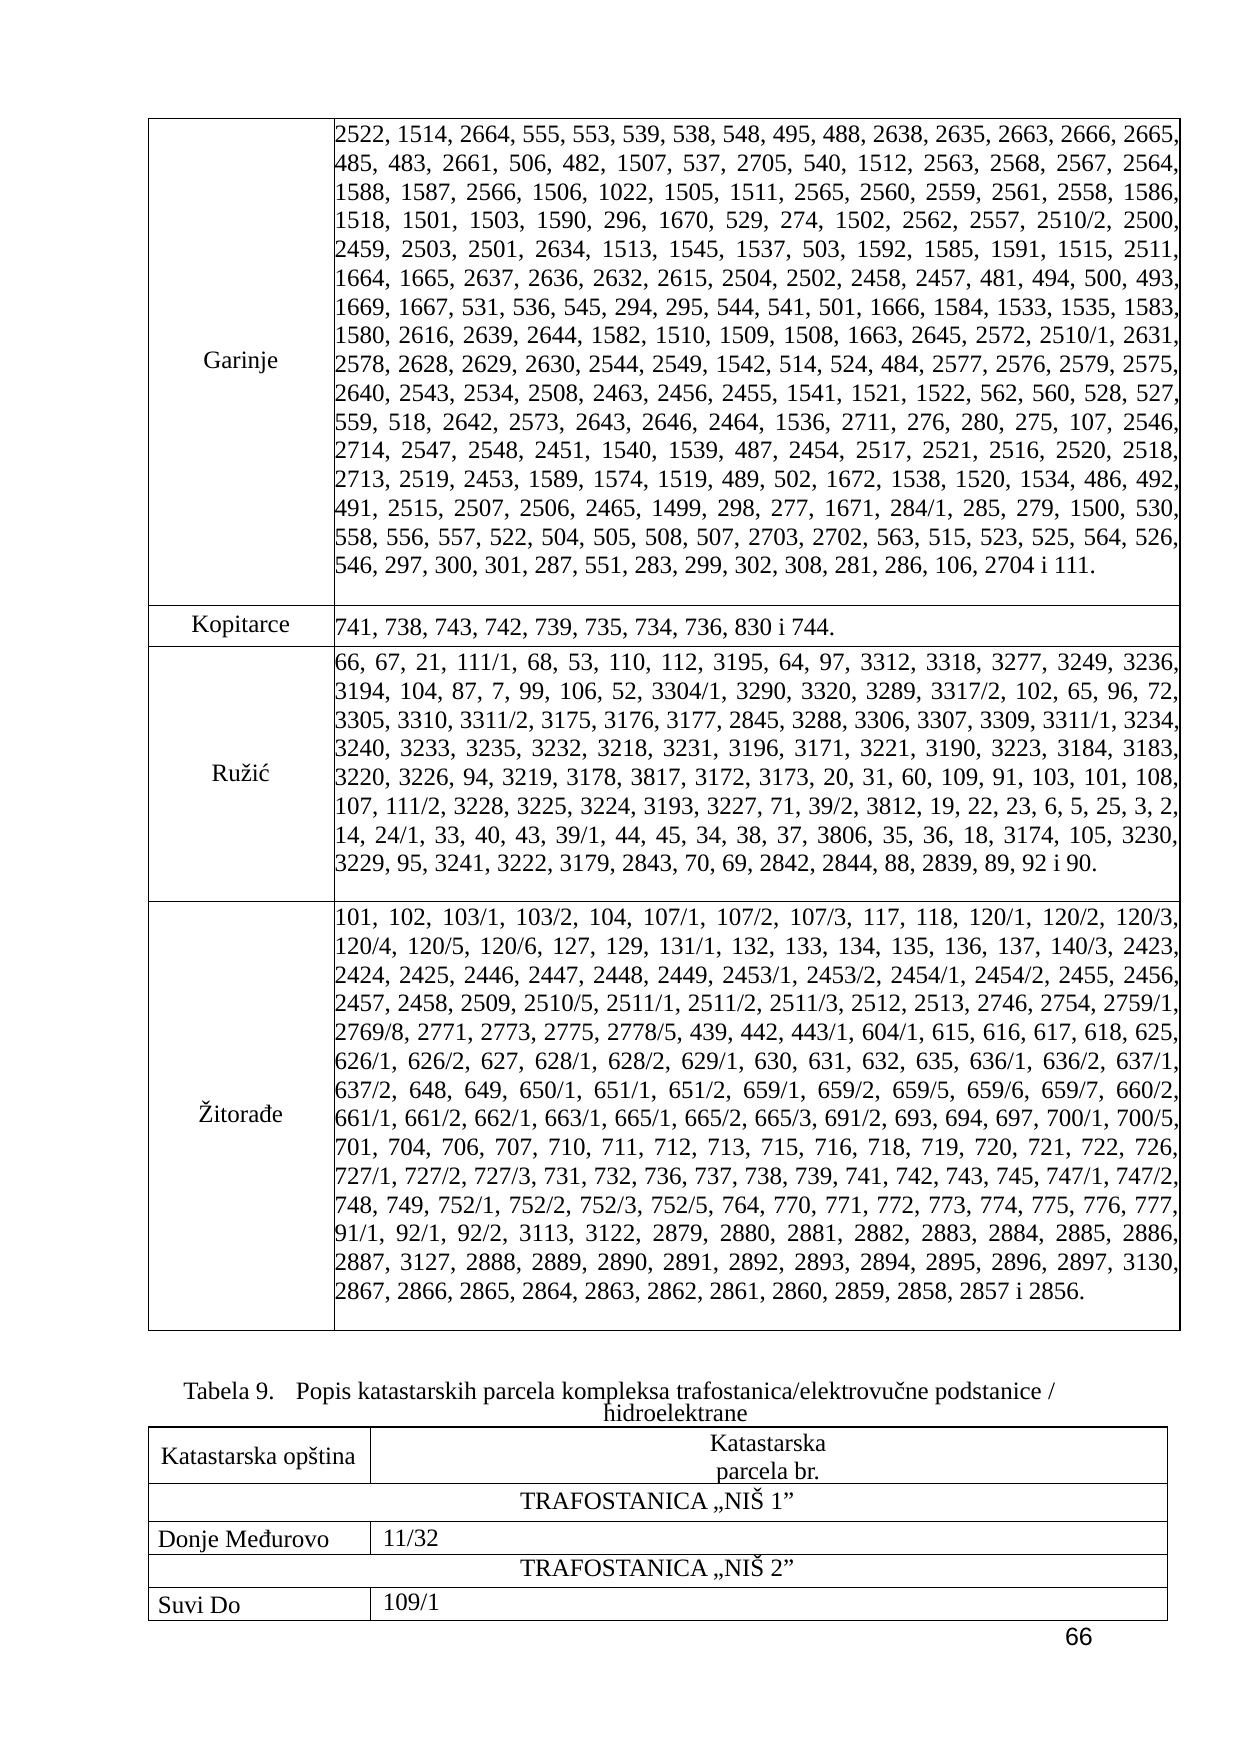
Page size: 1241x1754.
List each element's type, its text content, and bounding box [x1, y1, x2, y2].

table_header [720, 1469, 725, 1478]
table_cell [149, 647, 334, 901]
text Tabela 9. Popis katastarskih parcela kompleksa trafostanica/elektrovučne podstanice / hidroelektrane [148, 1381, 1090, 1426]
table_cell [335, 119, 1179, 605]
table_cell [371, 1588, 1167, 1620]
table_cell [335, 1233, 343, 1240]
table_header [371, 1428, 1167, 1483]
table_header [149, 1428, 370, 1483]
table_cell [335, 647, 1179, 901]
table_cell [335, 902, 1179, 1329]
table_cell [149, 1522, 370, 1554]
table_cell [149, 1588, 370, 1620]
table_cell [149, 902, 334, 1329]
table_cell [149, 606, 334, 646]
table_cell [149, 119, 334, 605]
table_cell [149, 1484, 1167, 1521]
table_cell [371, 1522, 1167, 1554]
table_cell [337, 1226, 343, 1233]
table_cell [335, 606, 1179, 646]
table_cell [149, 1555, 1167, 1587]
